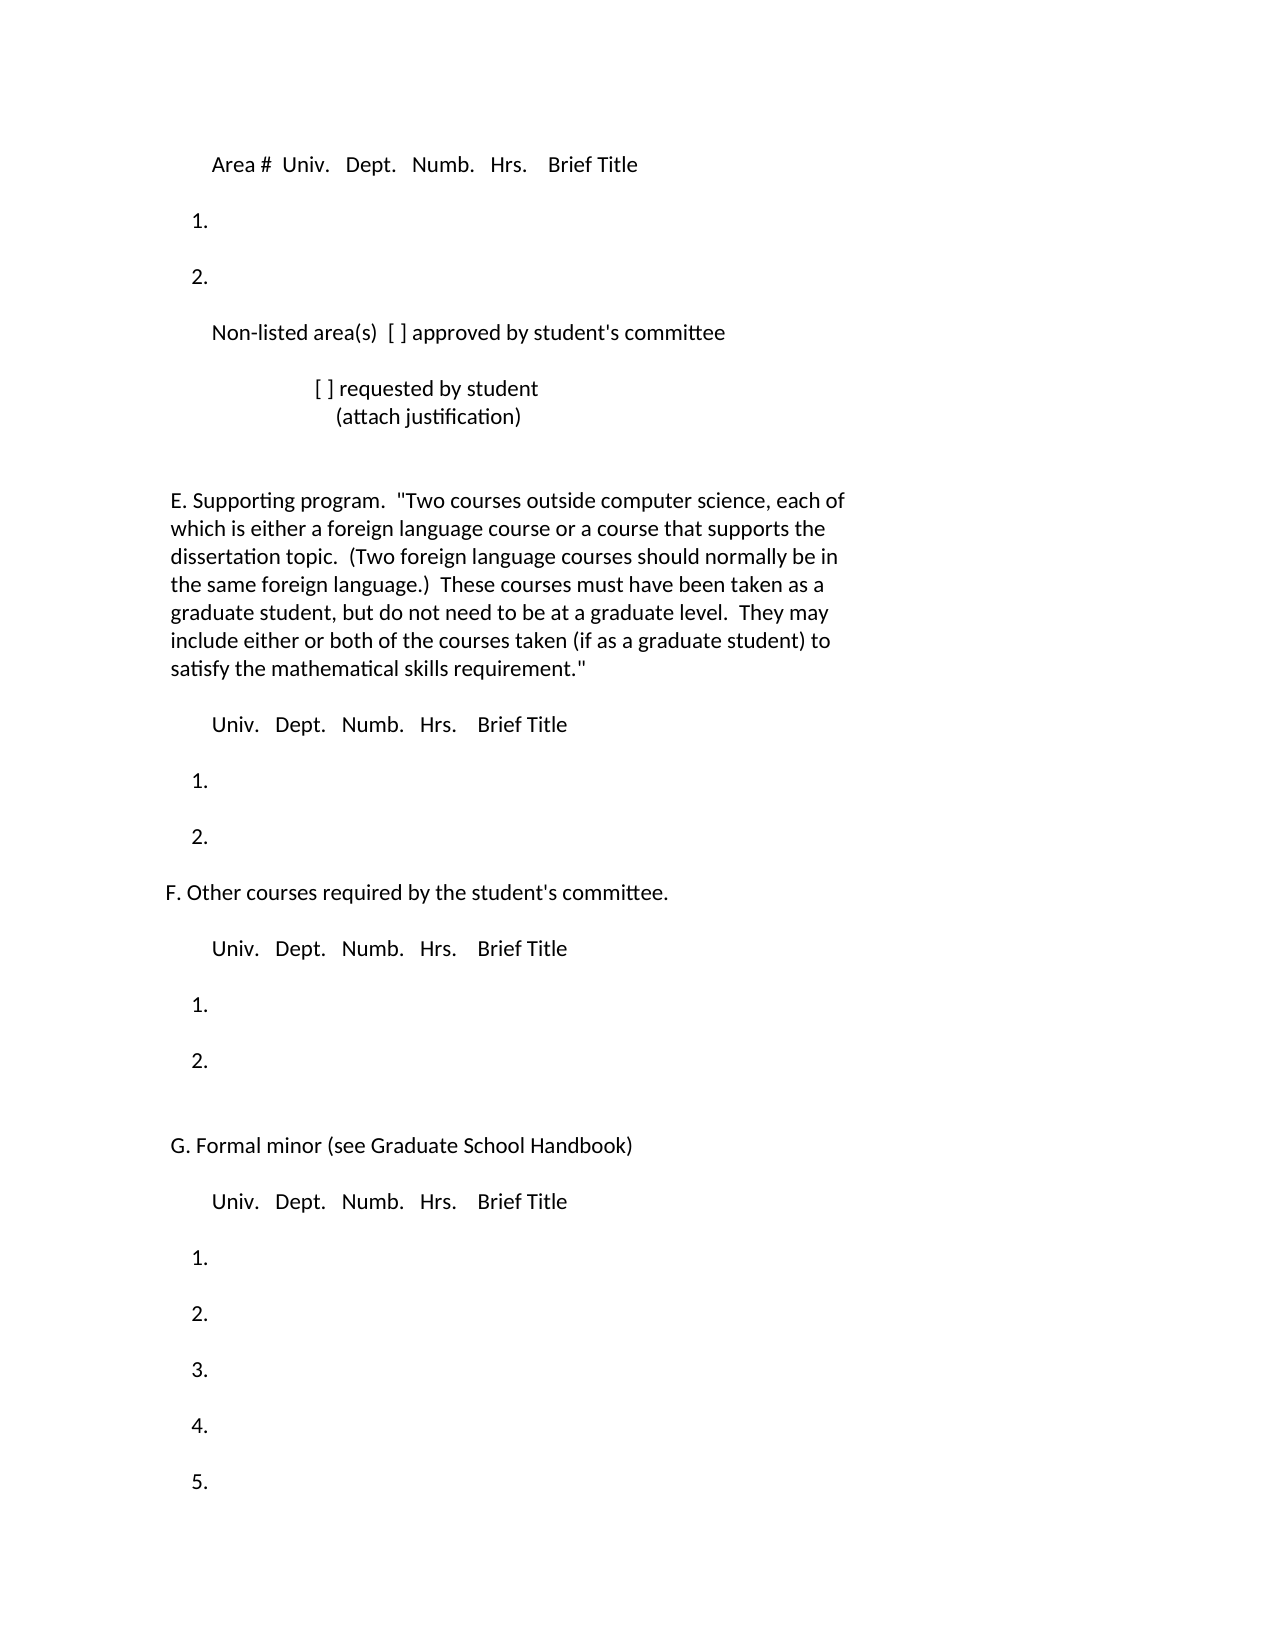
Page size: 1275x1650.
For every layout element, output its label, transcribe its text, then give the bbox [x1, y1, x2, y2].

text Area # Univ. Dept. Numb. Hrs. Brief Title [150, 150, 1125, 178]
text 1. [150, 1243, 1125, 1271]
text 2. [150, 1047, 1125, 1075]
text F. Other courses required by the student's committee. [150, 878, 1125, 907]
text 4. [150, 1411, 1125, 1439]
text the same foreign language.) These courses must have been taken as a [150, 570, 1125, 598]
text 5. [150, 1467, 1125, 1495]
text dissertation topic. (Two foreign language courses should normally be in [150, 542, 1125, 570]
text 3. [150, 1355, 1125, 1383]
text E. Supporting program. "Two courses outside computer science, each of [150, 486, 1125, 514]
text 2. [150, 822, 1125, 851]
text 1. [150, 206, 1125, 234]
text 1. [150, 991, 1125, 1019]
text G. Formal minor (see Graduate School Handbook) [150, 1131, 1125, 1159]
text include either or both of the courses taken (if as a graduate student) to [150, 626, 1125, 654]
text 2. [150, 1299, 1125, 1327]
text Non-listed area(s) [ ] approved by student's committee [150, 318, 1125, 346]
text [ ] requested by student [150, 374, 1125, 402]
text Univ. Dept. Numb. Hrs. Brief Title [150, 710, 1125, 738]
text Univ. Dept. Numb. Hrs. Brief Title [150, 1187, 1125, 1215]
text satisfy the mathematical skills requirement." [150, 654, 1125, 682]
text 2. [150, 262, 1125, 290]
text graduate student, but do not need to be at a graduate level. They may [150, 598, 1125, 626]
text 1. [150, 766, 1125, 794]
text which is either a foreign language course or a course that supports the [150, 514, 1125, 542]
text (attach justification) [150, 402, 1125, 430]
text Univ. Dept. Numb. Hrs. Brief Title [150, 934, 1125, 963]
